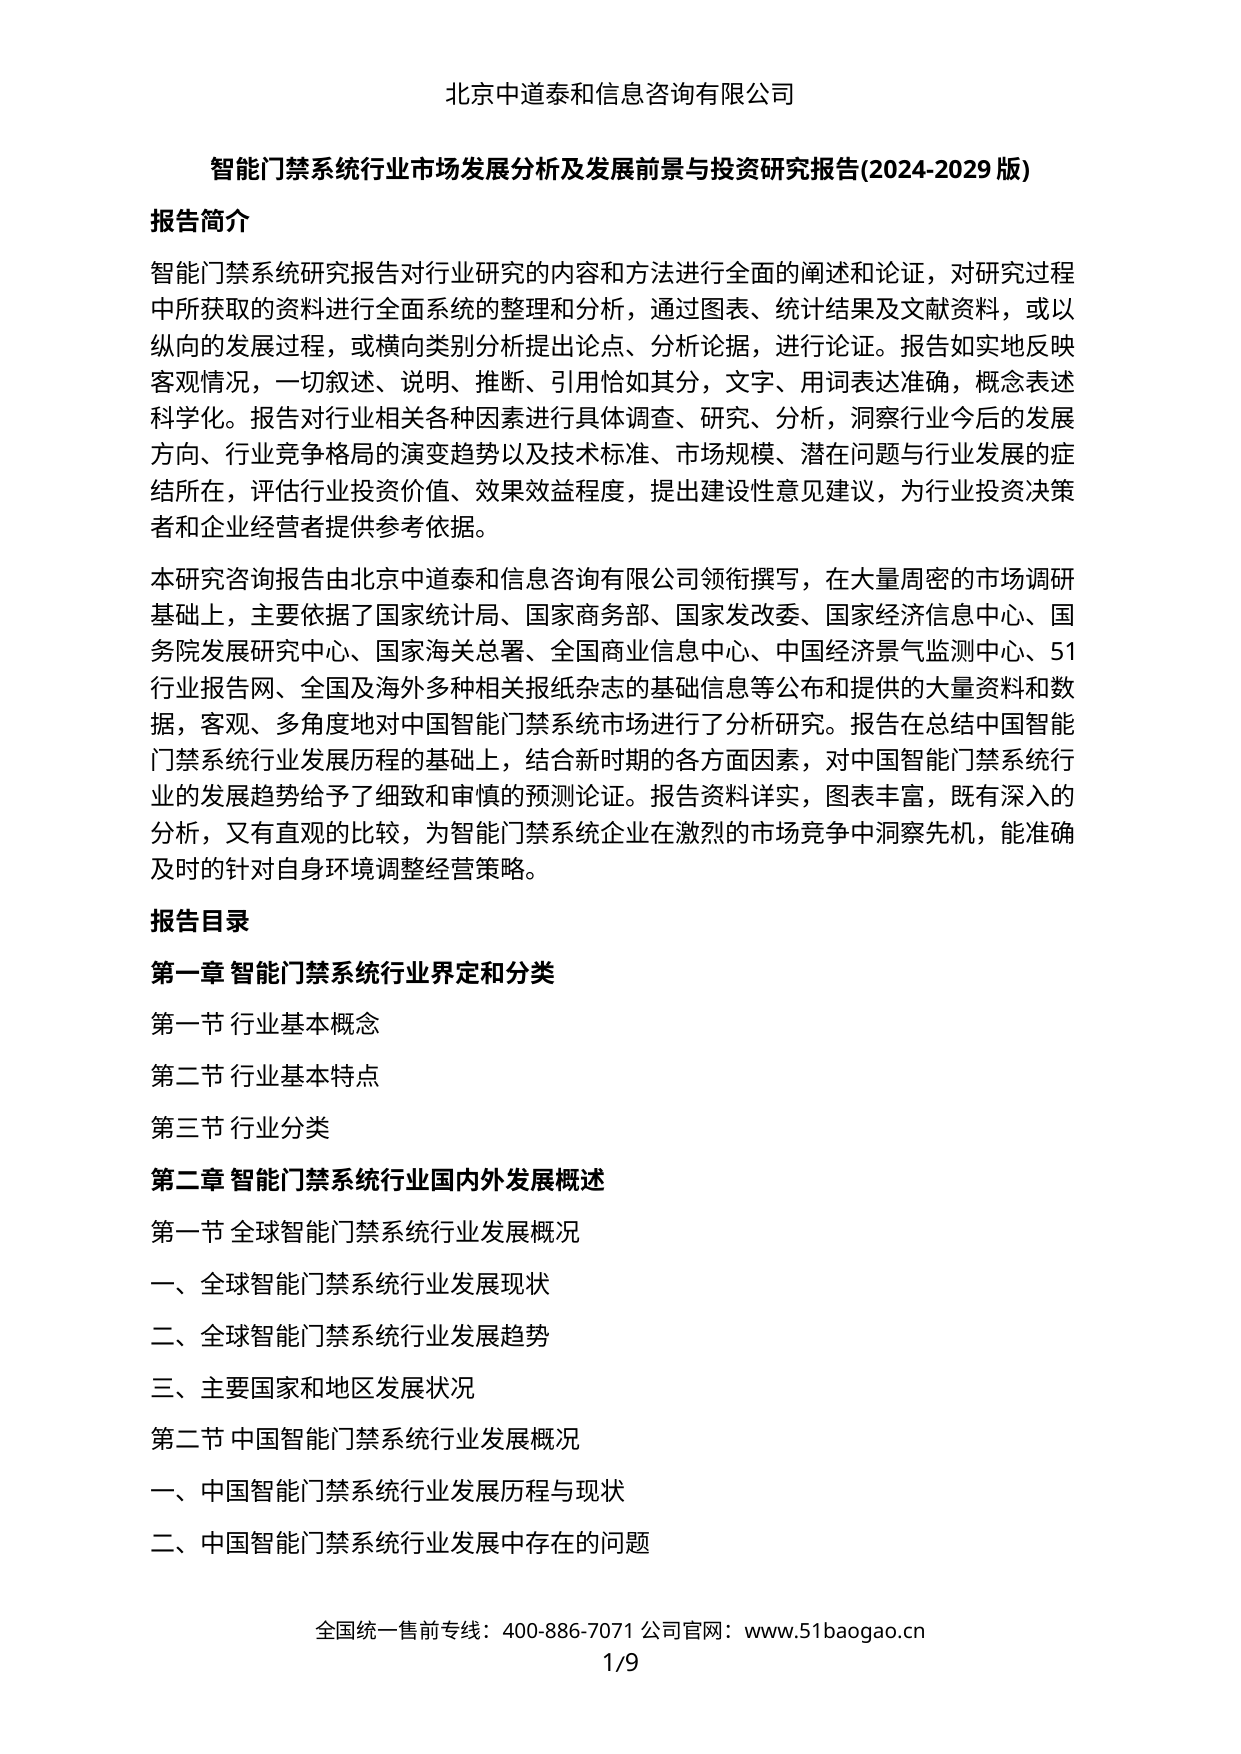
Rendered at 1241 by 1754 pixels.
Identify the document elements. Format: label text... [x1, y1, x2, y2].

text 一、全球智能门禁系统行业发展现状 [150, 1264, 1090, 1301]
text 智能门禁系统研究报告对行业研究的内容和方法进行全面的阐述和论证，对研究过程中所获取的资料进行全面系统的整理和分析，通过图表、统计结果及文献资料，或以纵向的发展过程，或横向类别分析提出论点、分析论据，进行论证。报告如实地反映客观情况，一切叙述、说明、推断、引用恰如其分，文字、用词表达准确，概念表述科学化。报告对行业相关各种因素进行具体调查、研究、分析，洞察行业今后的发展方向、行业竞争格局的演变趋势以及技术标准、市场规模、潜在问题与行业发展的症结所在，评估行业投资价值、效果效益程度，提出建设性意见建议，为行业投资决策者和企业经营者提供参考依据。 [150, 254, 1090, 544]
text 二、全球智能门禁系统行业发展趋势 [150, 1316, 1090, 1352]
text 三、主要国家和地区发展状况 [150, 1368, 1090, 1404]
text 第二节 行业基本特点 [150, 1057, 1090, 1093]
text 一、中国智能门禁系统行业发展历程与现状 [150, 1472, 1090, 1508]
text 第一节 行业基本概念 [150, 1005, 1090, 1041]
text 报告简介 [150, 202, 1090, 238]
text 本研究咨询报告由北京中道泰和信息咨询有限公司领衔撰写，在大量周密的市场调研基础上，主要依据了国家统计局、国家商务部、国家发改委、国家经济信息中心、国务院发展研究中心、国家海关总署、全国商业信息中心、中国经济景气监测中心、51行业报告网、全国及海外多种相关报纸杂志的基础信息等公布和提供的大量资料和数据，客观、多角度地对中国智能门禁系统市场进行了分析研究。报告在总结中国智能门禁系统行业发展历程的基础上，结合新时期的各方面因素，对中国智能门禁系统行业的发展趋势给予了细致和审慎的预测论证。报告资料详实，图表丰富，既有深入的分析，又有直观的比较，为智能门禁系统企业在激烈的市场竞争中洞察先机，能准确及时的针对自身环境调整经营策略。 [150, 559, 1090, 886]
text 智能门禁系统行业市场发展分析及发展前景与投资研究报告(2024-2029版) [150, 150, 1090, 186]
text 报告目录 [150, 901, 1090, 937]
text 第一节 全球智能门禁系统行业发展概况 [150, 1212, 1090, 1249]
text 第二节 中国智能门禁系统行业发展概况 [150, 1420, 1090, 1456]
text 第一章 智能门禁系统行业界定和分类 [150, 953, 1090, 989]
text 第三节 行业分类 [150, 1109, 1090, 1145]
text 二、中国智能门禁系统行业发展中存在的问题 [150, 1524, 1090, 1560]
text 第二章 智能门禁系统行业国内外发展概述 [150, 1161, 1090, 1197]
